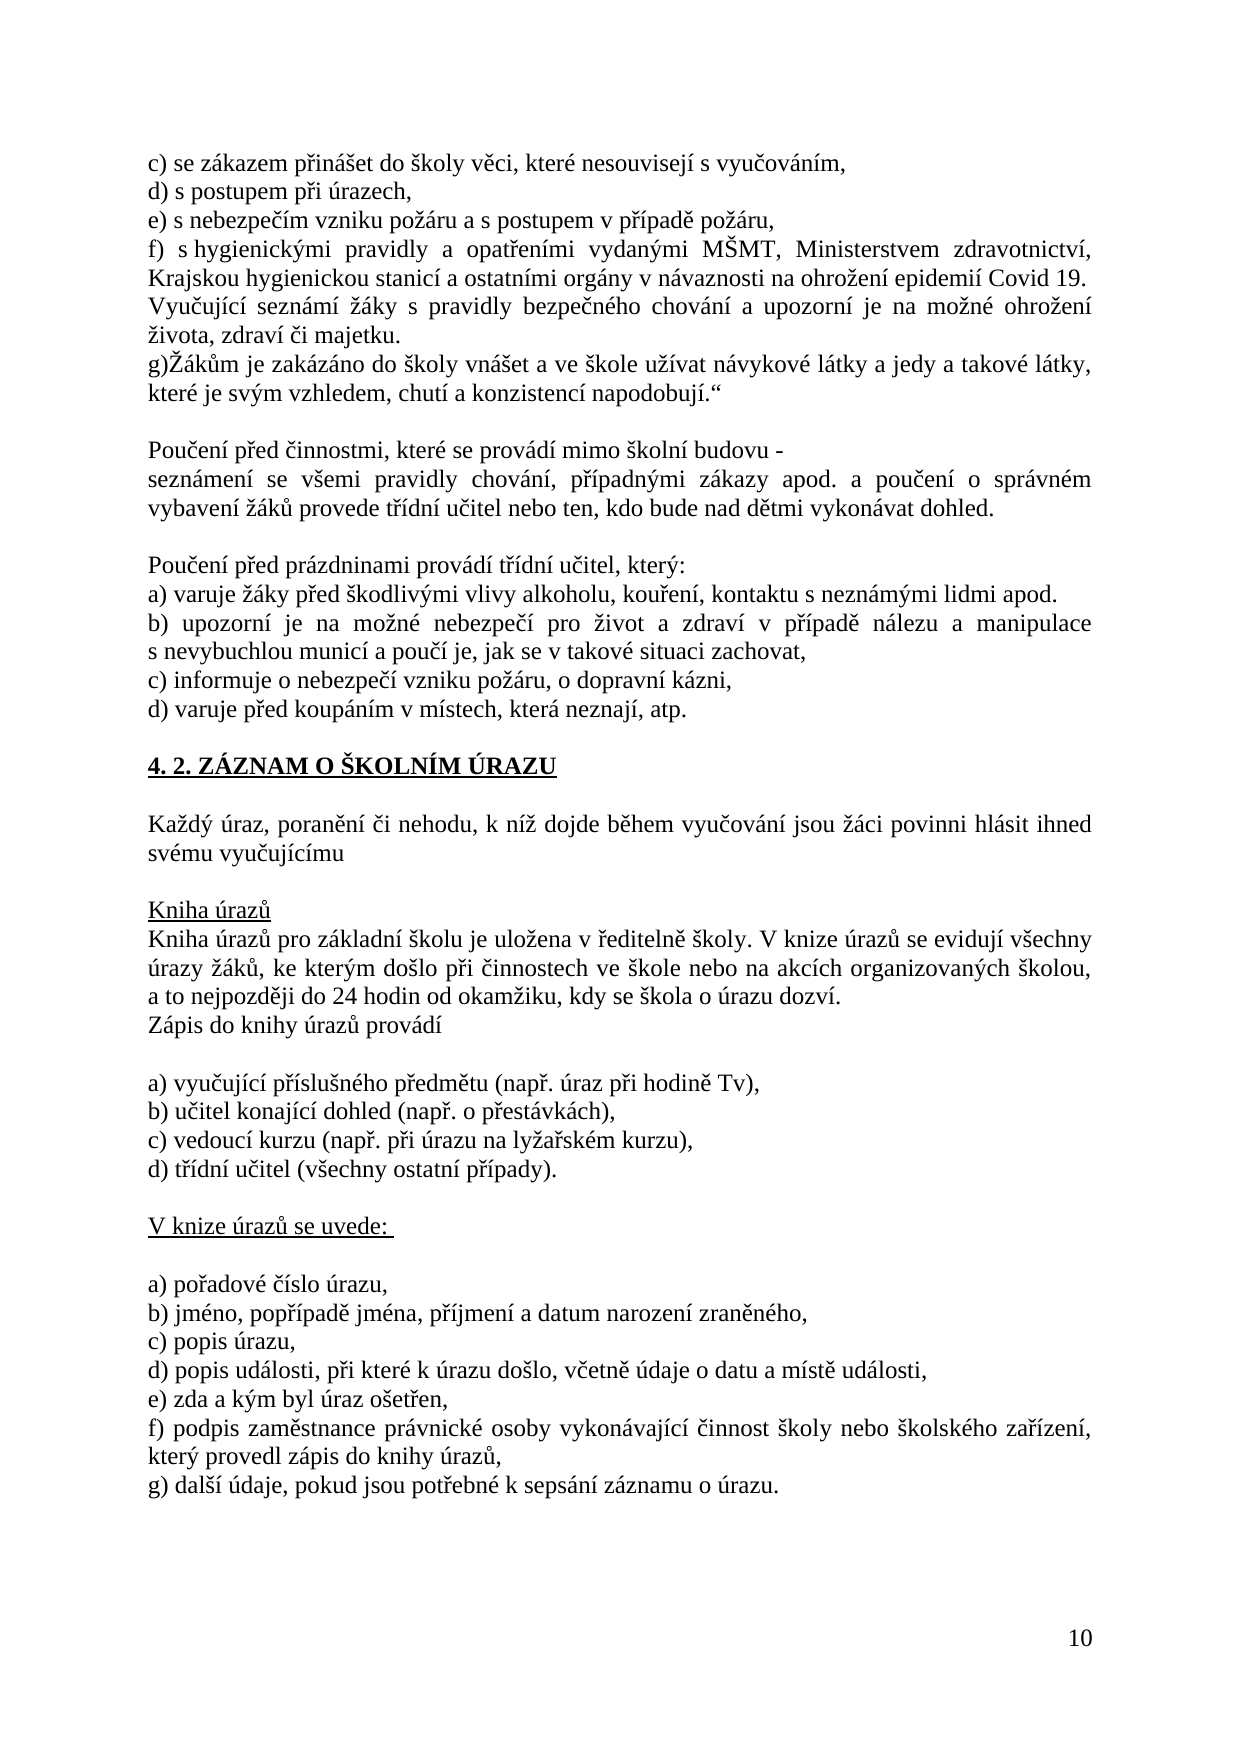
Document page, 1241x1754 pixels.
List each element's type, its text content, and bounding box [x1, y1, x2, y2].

subtitle 4. 2. Záznam o školním úrazu [148, 751, 1093, 780]
text a) vyučující příslušného předmětu (např. úraz při hodině Tv), [148, 1068, 1093, 1096]
text g) další údaje, pokud jsou potřebné k sepsání záznamu o úrazu. [148, 1470, 1093, 1499]
text d) třídní učitel (všechny ostatní případy). [148, 1154, 1093, 1183]
text d) varuje před koupáním v místech, která neznají, atp. [148, 694, 1093, 723]
text e) zda a kým byl úraz ošetřen, [148, 1384, 1093, 1413]
text Kniha úrazů pro základní školu je uložena v ředitelně školy. V knize úrazů se evidují všechny úrazy žáků, ke kterým došlo při činnostech ve škole nebo na akcích organizovaných školou, a to nejpozději do 24 hodin od okamžiku, kdy se škola o úrazu dozví. [148, 924, 1093, 1010]
text f) s hygienickými pravidly a opatřeními vydanými MŠMT, Ministerstvem zdravotnictví, Krajskou hygienickou stanicí a ostatními orgány v návaznosti na ohrožení epidemií Covid 19. [148, 234, 1093, 291]
text a) pořadové číslo úrazu, [148, 1269, 1093, 1298]
text b) upozorní je na možné nebezpečí pro život a zdraví v případě nálezu a manipulace s nevybuchlou municí a poučí je, jak se v takové situaci zachovat, [148, 608, 1093, 665]
text c) se zákazem přinášet do školy věci, které nesouvisejí s vyučováním, [148, 148, 1093, 176]
text V knize úrazů se uvede: [148, 1211, 1093, 1240]
text d) popis události, při které k úrazu došlo, včetně údaje o datu a místě události, [148, 1355, 1093, 1384]
text d) s postupem při úrazech, [148, 176, 1093, 205]
text c) informuje o nebezpečí vzniku požáru, o dopravní kázni, [148, 665, 1093, 694]
text c) popis úrazu, [148, 1326, 1093, 1355]
text b) učitel konající dohled (např. o přestávkách), [148, 1096, 1093, 1125]
text Kniha úrazů [148, 895, 1093, 924]
text f) podpis zaměstnance právnické osoby vykonávající činnost školy nebo školského zařízení, který provedl zápis do knihy úrazů, [148, 1413, 1093, 1470]
text c) vedoucí kurzu (např. při úrazu na lyžařském kurzu), [148, 1125, 1093, 1154]
text Vyučující seznámí žáky s pravidly bezpečného chování a upozorní je na možné ohrožení života, zdraví či majetku. [148, 291, 1093, 349]
text Poučení před činnostmi, které se provádí mimo školní budovu - [148, 435, 1093, 464]
text Každý úraz, poranění či nehodu, k níž dojde během vyučování jsou žáci povinni hlásit ihned svému vyučujícímu [148, 809, 1093, 866]
text Zápis do knihy úrazů provádí [148, 1010, 1093, 1039]
text a) varuje žáky před škodlivými vlivy alkoholu, kouření, kontaktu s neznámými lidmi apod. [148, 579, 1093, 608]
text Poučení před prázdninami provádí třídní učitel, který: [148, 550, 1093, 579]
text seznámení se všemi pravidly chování, případnými zákazy apod. a poučení o správném vybavení žáků provede třídní učitel nebo ten, kdo bude nad dětmi vykonávat dohled. [148, 464, 1093, 521]
text e) s nebezpečím vzniku požáru a s postupem v případě požáru, [148, 205, 1093, 234]
text g)Žákům je zakázáno do školy vnášet a ve škole užívat návykové látky a jedy a takové látky, které je svým vzhledem, chutí a konzistencí napodobují.“ [148, 349, 1093, 406]
text b) jméno, popřípadě jména, příjmení a datum narození zraněného, [148, 1298, 1093, 1326]
